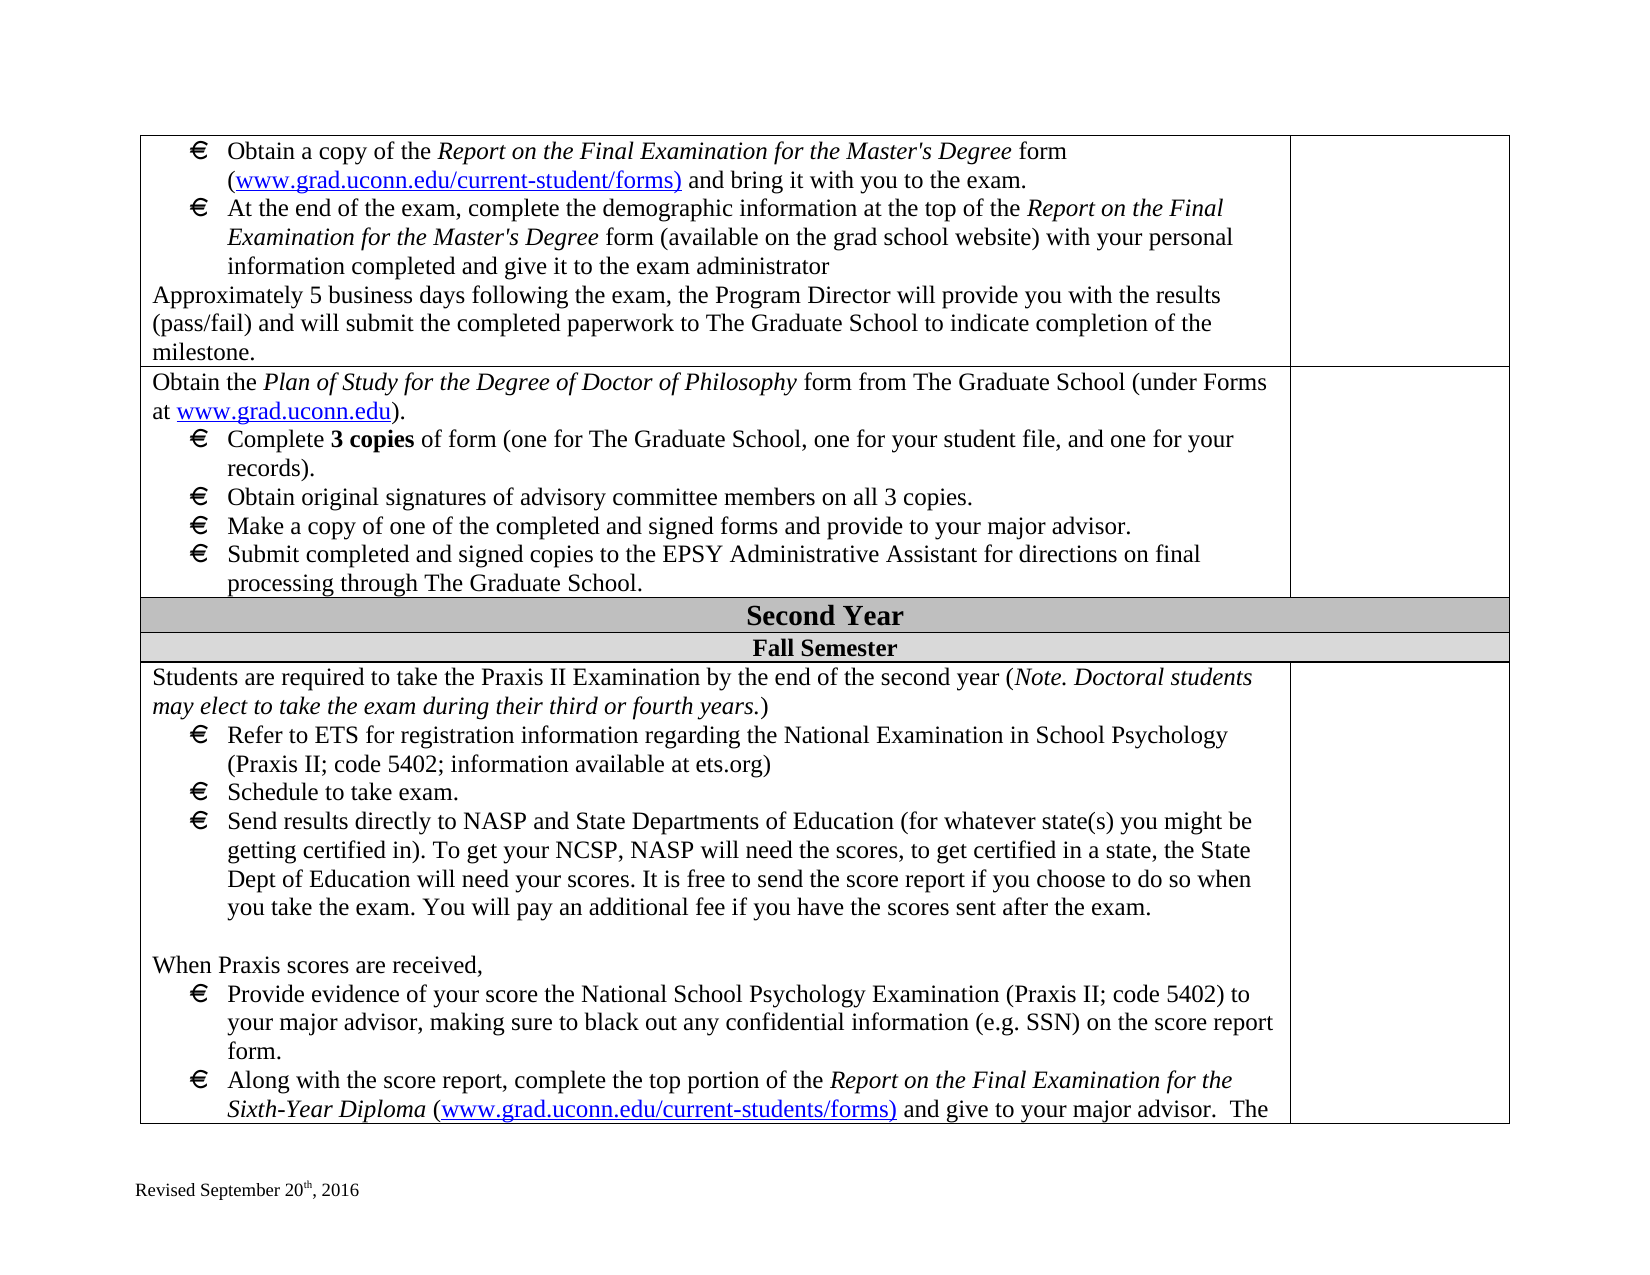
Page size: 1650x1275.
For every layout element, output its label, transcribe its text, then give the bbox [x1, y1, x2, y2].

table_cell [141, 663, 1290, 1122]
table_cell Second Year [141, 598, 1509, 632]
table_cell [1291, 367, 1509, 597]
table_cell Fall Semester [141, 633, 1509, 661]
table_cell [141, 136, 1290, 366]
table_cell [1291, 136, 1509, 366]
table_cell [1291, 663, 1509, 1122]
table_cell Obtain the Plan of Study for the Degree of Doctor of Philosophy form from The Graduate School (under Forms at www.grad.uconn.edu). Complete 3 copies of form (one for The Graduate School, one for your student file, and one for your records). Obtain original signatures of advisory committee members on all 3 copies. Make a copy of one of the completed and signed forms and provide to your major advisor. Submit completed and signed copies to the EPSY Administrative Assistant for directions on final processing through The Graduate School. [141, 367, 1290, 597]
